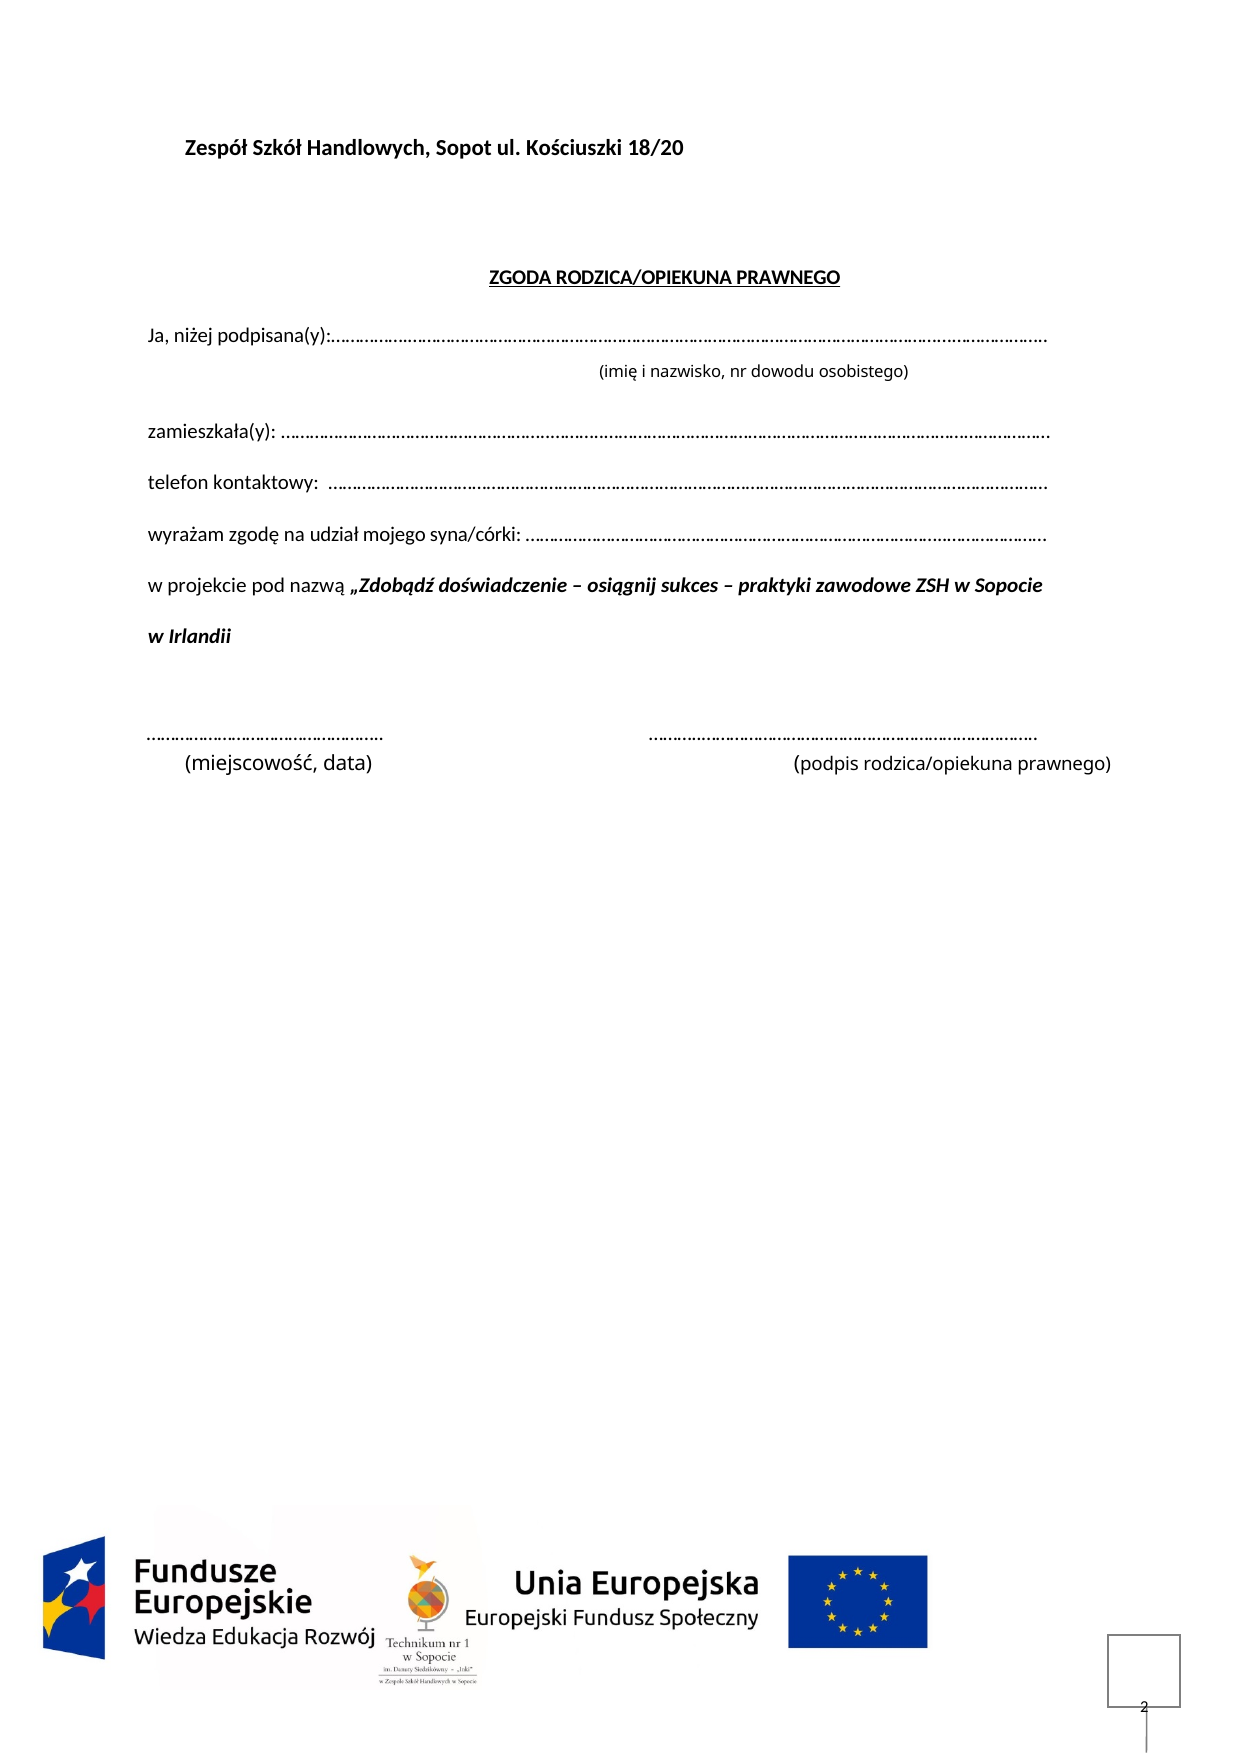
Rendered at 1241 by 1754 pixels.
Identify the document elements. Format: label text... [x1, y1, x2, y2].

text Ja, niżej podpisana(y):…………….…………………………………………………………………………………………………...……………….. [148, 324, 1182, 347]
text wyrażam zgodę na udział mojego syna/córki: ……………………………………………………………………………..………………… w projekcie pod nazwą „Zdobądź doświadczenie – osiągnij sukces – praktyki zawodowe ZSH w Sopocie w Irlandii [148, 521, 1051, 648]
text ………………………………………….. ………..…………………………………………………………….. [133, 722, 1182, 746]
text ZGODA RODZICA/OPIEKUNA PRAWNEGO [148, 265, 1182, 289]
picture [12, 1505, 958, 1690]
text (imię i nazwisko, nr dowodu osobistego) [298, 360, 1182, 382]
text (miejscowość, data) (podpis rodzica/opiekuna prawnego) [133, 752, 1182, 776]
text zamieszkała(y): ………………………………………………..………..………………………………………………………………………………… telefon kontaktowy: …………………………………………………………………………………………………………………………………… [148, 419, 1051, 495]
